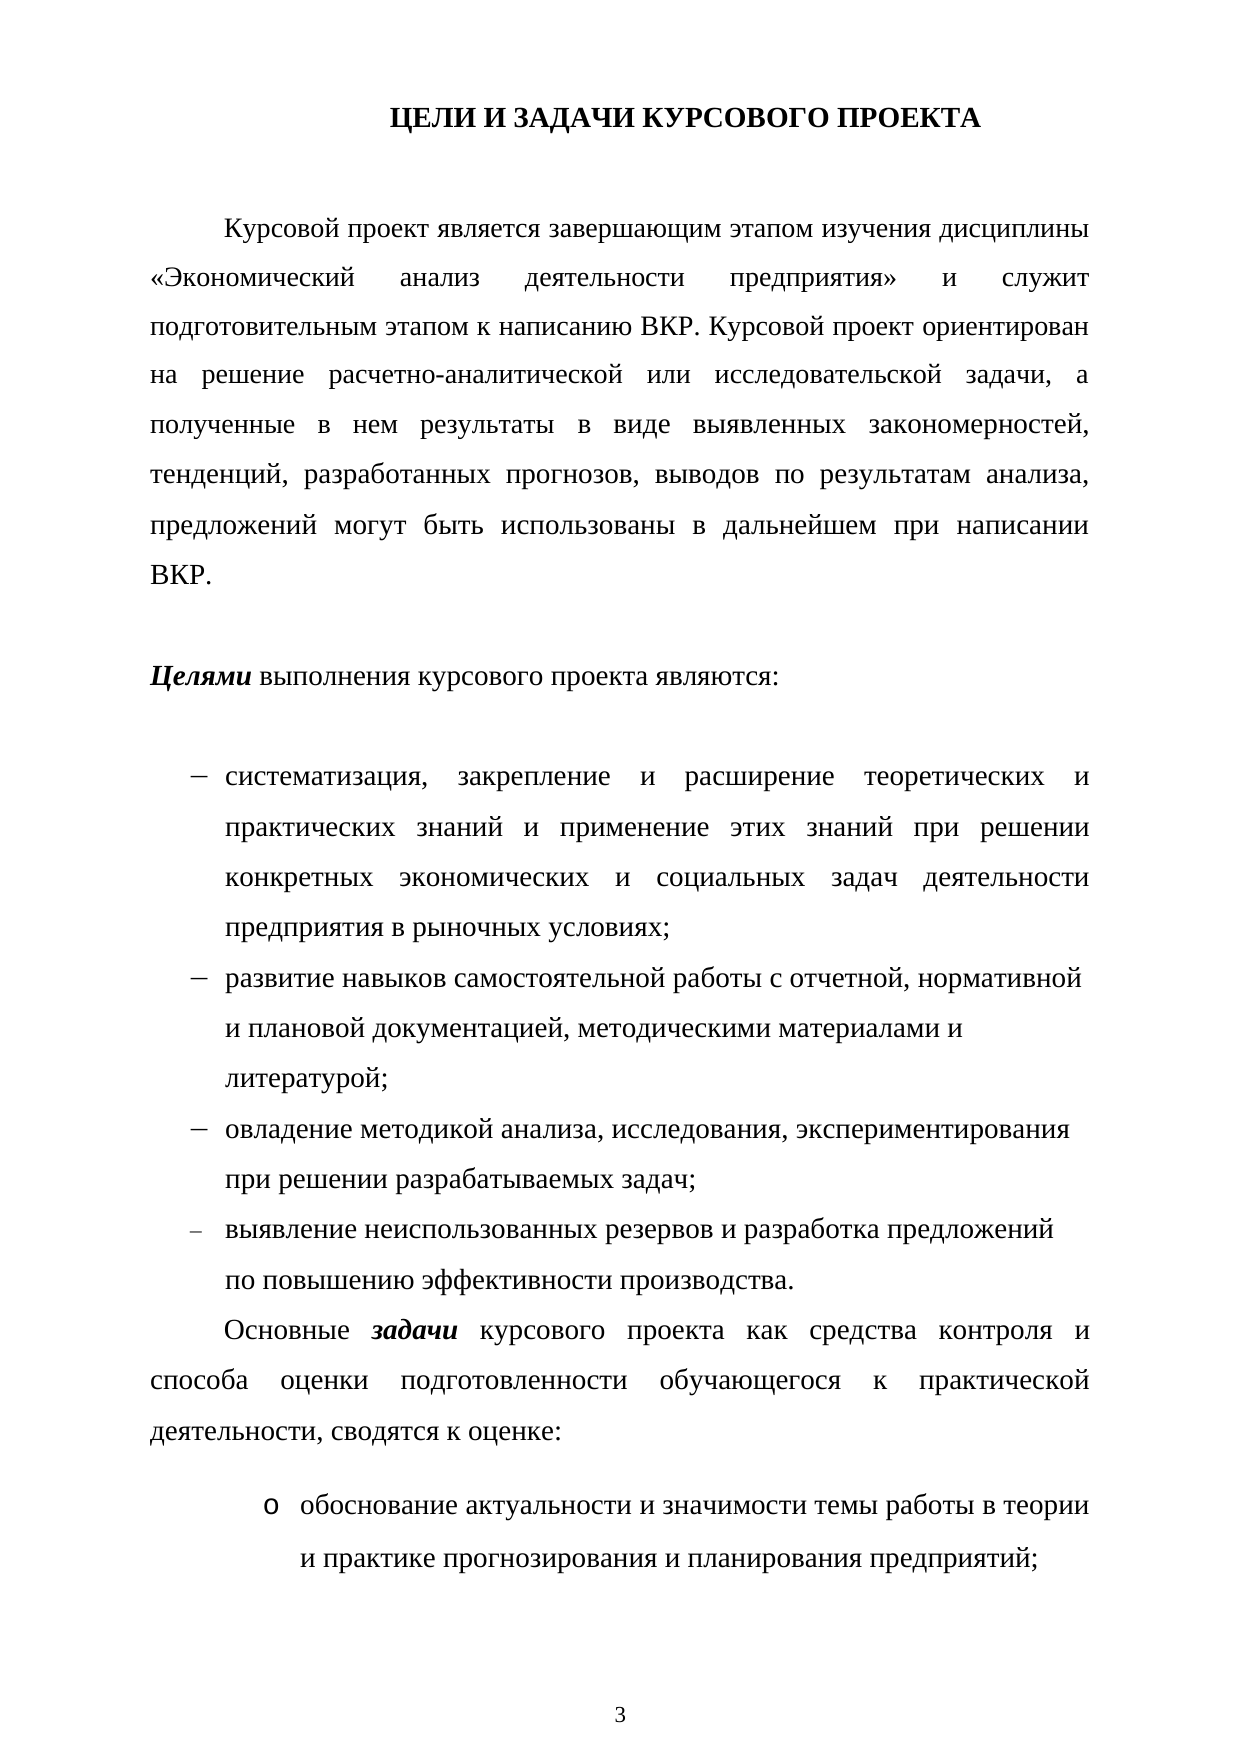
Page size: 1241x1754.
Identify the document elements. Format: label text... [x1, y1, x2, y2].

list обоснование актуальности и значимости темы работы в теории и практике прогнозирования и планирования предприятий; [262, 1487, 1090, 1573]
text Основные задачи курсового проекта как средства контроля и способа оценки подготовленности обучающегося к практической деятельности, сводятся к оценке: [150, 1312, 1090, 1446]
list развитие навыков самостоятельной работы с отчетной, нормативной и плановой документацией, методическими материалами и литературой; [187, 960, 1090, 1094]
list овладение методикой анализа, исследования, экспериментирования при решении разрабатываемых задач; [187, 1111, 1090, 1195]
text Целями выполнения курсового проекта являются: [150, 658, 1090, 691]
text ЦЕЛИ И ЗАДАЧИ КУРСОВОГО ПРОЕКТА [389, 100, 1090, 134]
list выявление неиспользованных резервов и разработка предложений по повышению эффективности производства. [187, 1212, 1090, 1295]
list систематизация, закрепление и расширение теоретических и практических знаний и применение этих знаний при решении конкретных экономических и социальных задач деятельности предприятия в рыночных условиях; [187, 758, 1090, 943]
text Курсовой проект является завершающим этапом изучения дисциплины «Экономический анализ деятельности предприятия» и служит подготовительным этапом к написанию ВКР. Курсовой проект ориентирован на решение расчетно-аналитической или исследовательской задачи, а полученные в нем результаты в виде выявленных закономерностей, тенденций, разработанных прогнозов, выводов по результатам анализа, предложений могут быть использованы в дальнейшем при написании ВКР. [150, 211, 1090, 591]
